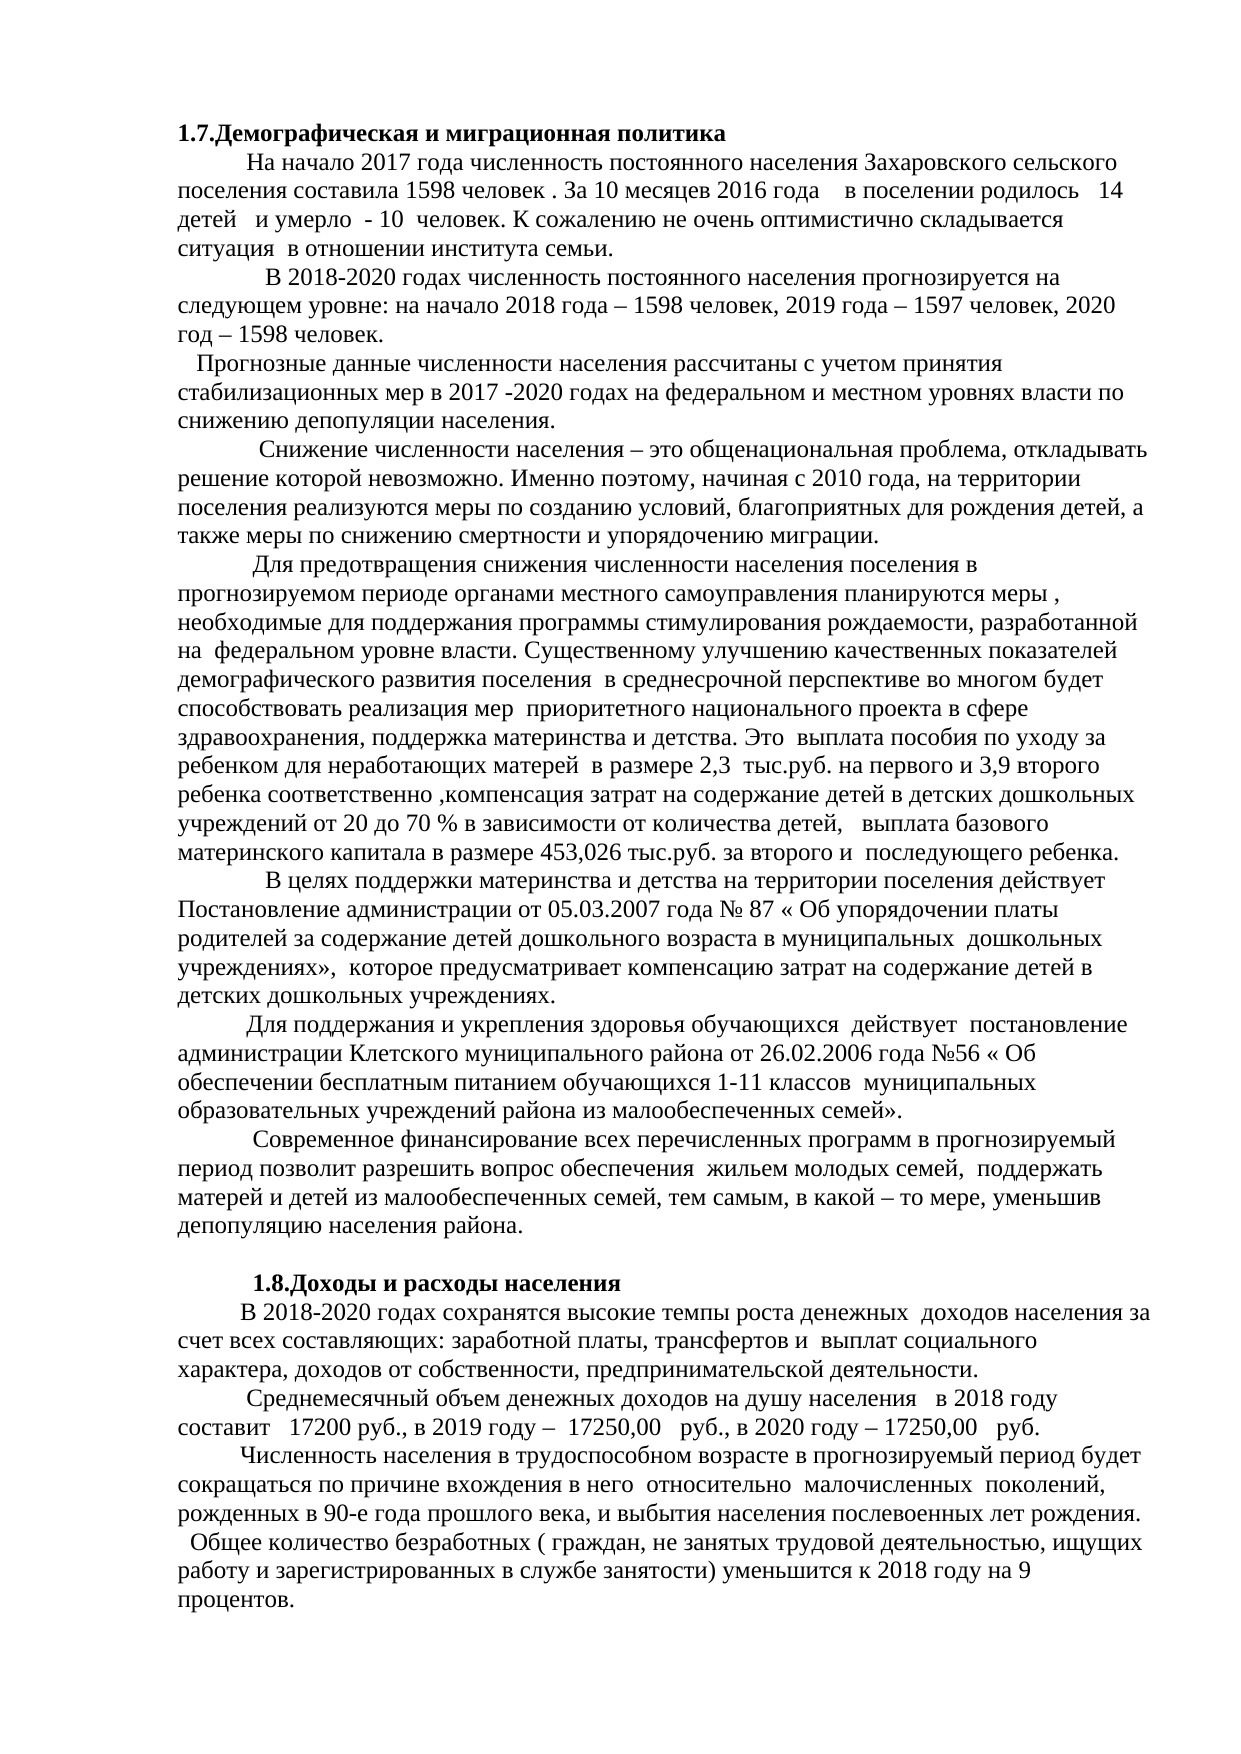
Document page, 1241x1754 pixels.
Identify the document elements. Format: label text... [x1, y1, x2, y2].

text Современное финансирование всех перечисленных программ в прогнозируемый период позволит разрешить вопрос обеспечения жильем молодых семей, поддержать матерей и детей из малообеспеченных семей, тем самым, в какой – то мере, уменьшив депопуляцию населения района. [177, 1124, 1152, 1239]
text 1.8.Доходы и расходы населения [252, 1268, 1152, 1297]
text В целях поддержки материнства и детства на территории поселения действует Постановление администрации от 05.03.2007 года № 87 « Об упорядочении платы родителей за содержание детей дошкольного возраста в муниципальных дошкольных учреждениях», которое предусматривает компенсацию затрат на содержание детей в детских дошкольных учреждениях. [177, 866, 1152, 1009]
text Для предотвращения снижения численности населения поселения в прогнозируемом периоде органами местного самоуправления планируются меры , необходимые для поддержания программы стимулирования рождаемости, разработанной на федеральном уровне власти. Существенному улучшению качественных показателей демографического развития поселения в среднесрочной перспективе во многом будет способствовать реализация мер приоритетного национального проекта в сфере здравоохранения, поддержка материнства и детства. Это выплата пособия по уходу за ребенком для неработающих матерей в размере 2,3 тыс.руб. на первого и 3,9 второго ребенка соответственно ,компенсация затрат на содержание детей в детских дошкольных учреждений от 20 до 70 % в зависимости от количества детей, выплата базового материнского капитала в размере 453,026 тыс.руб. за второго и последующего ребенка. [177, 549, 1152, 866]
text На начало 2017 года численность постоянного населения Захаровского сельского поселения составила 1598 человек . За 10 месяцев 2016 года в поселении родилось 14 детей и умерло - 10 человек. К сожалению не очень оптимистично складывается ситуация в отношении института семьи. [177, 147, 1152, 262]
text Среднемесячный объем денежных доходов на душу населения в 2018 году составит 17200 руб., в 2019 году – 17250,00 руб., в 2020 году – 17250,00 руб. [177, 1383, 1152, 1441]
text Для поддержания и укрепления здоровья обучающихся действует постановление администрации Клетского муниципального района от 26.02.2006 года №56 « Об обеспечении бесплатным питанием обучающихся 1-11 классов муниципальных образовательных учреждений района из малообеспеченных семей». [177, 1009, 1152, 1124]
text 1.7.Демографическая и миграционная политика [177, 118, 1152, 147]
text Численность населения в трудоспособном возрасте в прогнозируемый период будет сокращаться по причине вхождения в него относительно малочисленных поколений, рожденных в 90-е года прошлого века, и выбытия населения послевоенных лет рождения. [177, 1441, 1152, 1527]
text Общее количество безработных ( граждан, не занятых трудовой деятельностью, ищущих работу и зарегистрированных в службе занятости) уменьшится к 2018 году на 9 процентов. [177, 1527, 1152, 1613]
text В 2018-2020 годах численность постоянного населения прогнозируется на следующем уровне: на начало 2018 года – 1598 человек, 2019 года – 1597 человек, 2020 год – 1598 человек. [177, 262, 1152, 348]
text Прогнозные данные численности населения рассчитаны с учетом принятия стабилизационных мер в 2017 -2020 годах на федеральном и местном уровнях власти по снижению депопуляции населения. [177, 348, 1152, 434]
text Снижение численности населения – это общенациональная проблема, откладывать решение которой невозможно. Именно поэтому, начиная с 2010 года, на территории поселения реализуются меры по созданию условий, благоприятных для рождения детей, а также меры по снижению смертности и упорядочению миграции. [177, 434, 1152, 549]
text В 2018-2020 годах сохранятся высокие темпы роста денежных доходов населения за счет всех составляющих: заработной платы, трансфертов и выплат социального характера, доходов от собственности, предпринимательской деятельности. [177, 1297, 1152, 1383]
